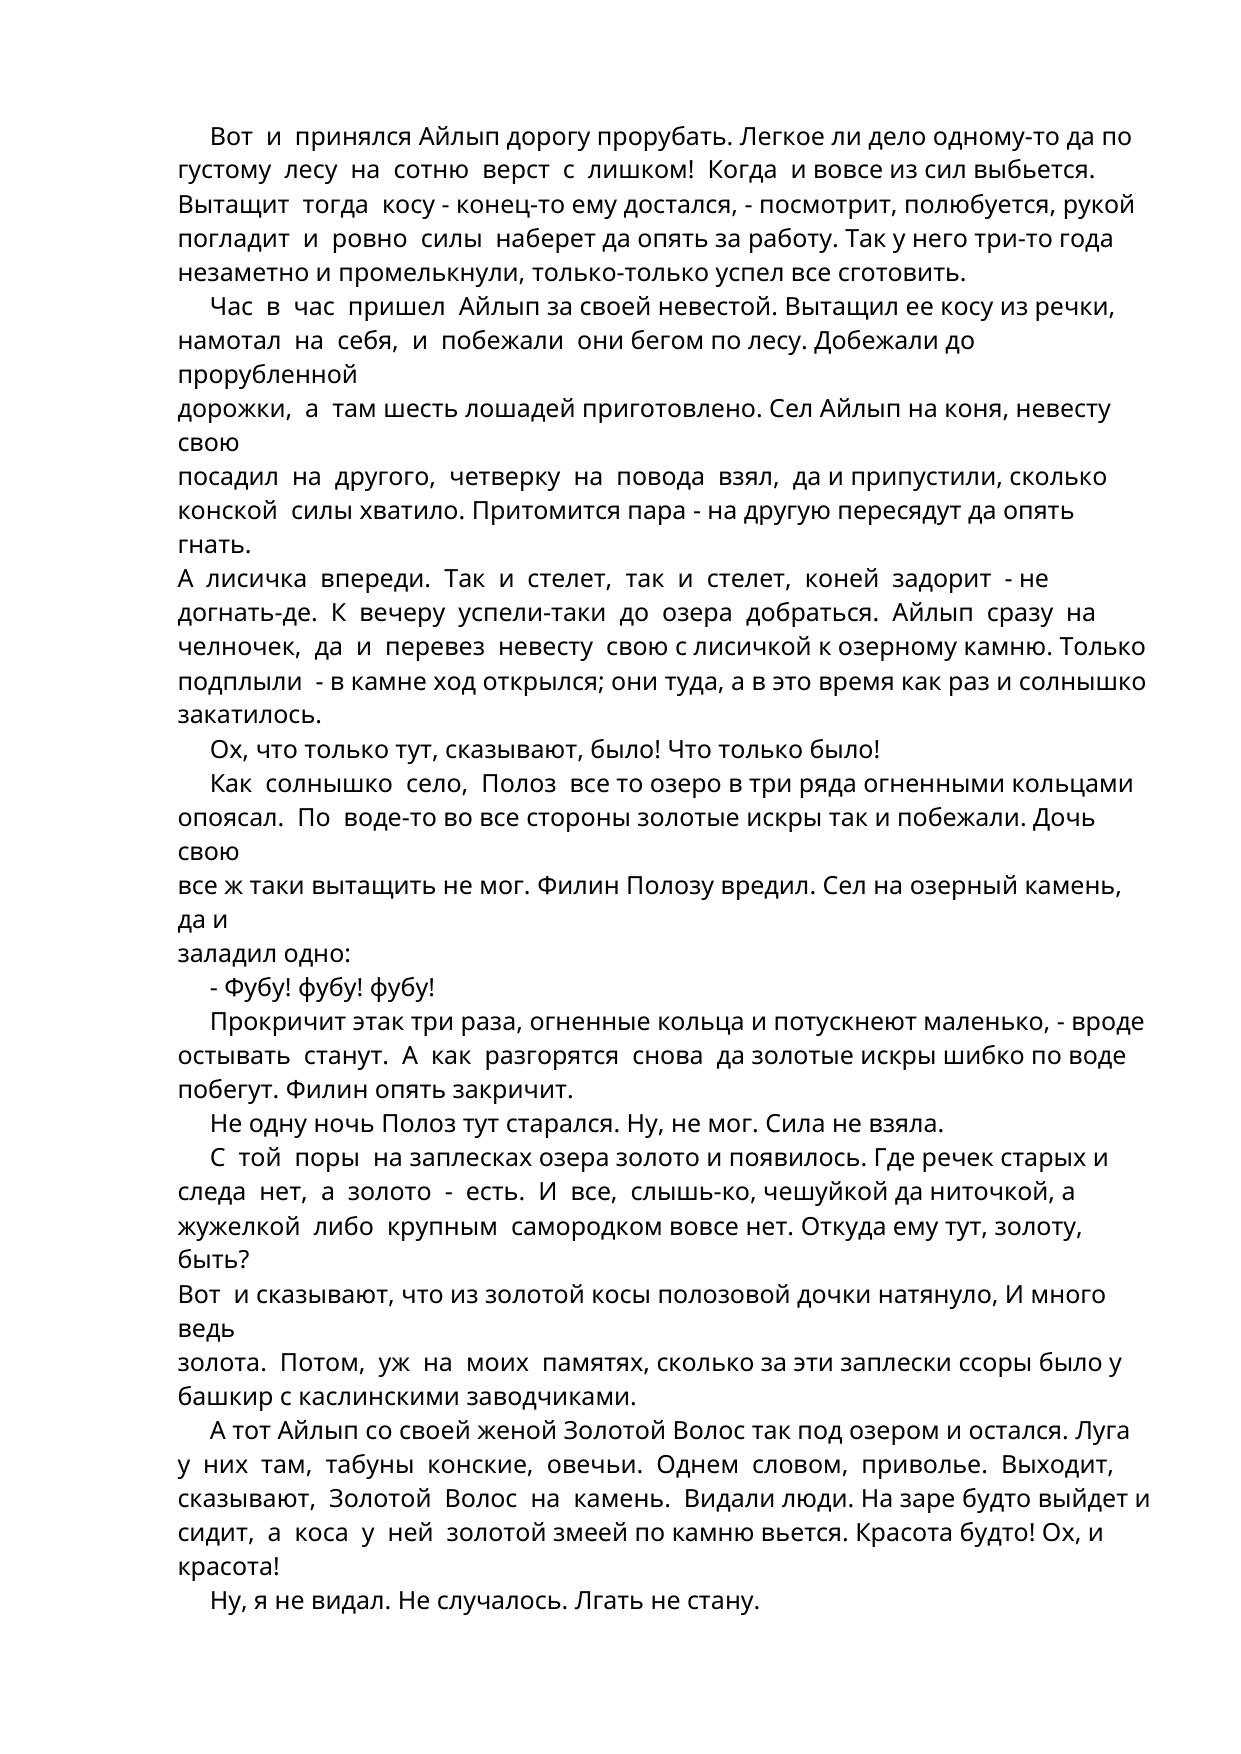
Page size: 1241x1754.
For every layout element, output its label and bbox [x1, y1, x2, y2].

text [177, 118, 1152, 1617]
